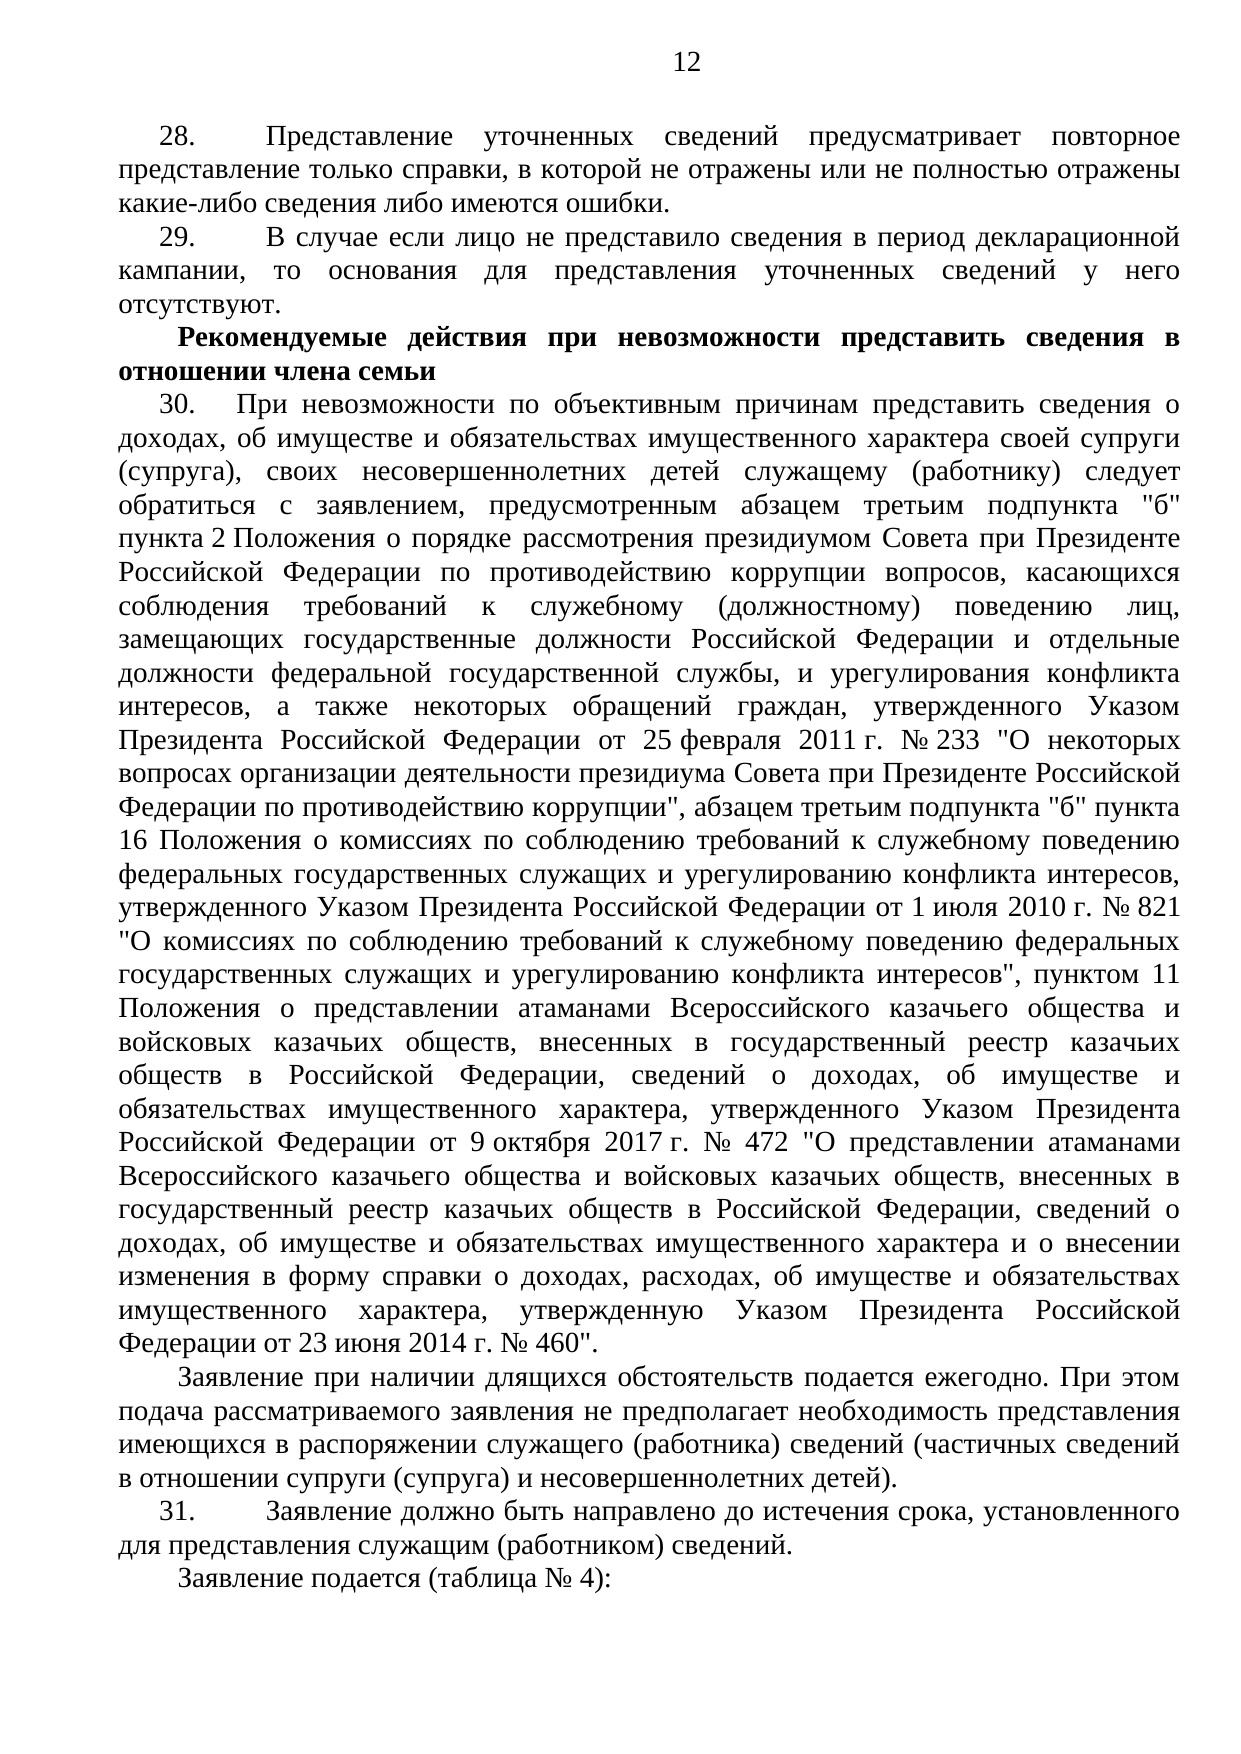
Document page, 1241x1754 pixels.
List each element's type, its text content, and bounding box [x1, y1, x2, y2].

list Заявление должно быть направлено до истечения срока, установленного для представления служащим (работником) сведений. [118, 1493, 1181, 1560]
list Заявление подается (таблица № 4): [118, 1560, 1181, 1594]
text Рекомендуемые действия при невозможности представить сведения в отношении члена семьи [118, 319, 1181, 386]
list Заявление при наличии длящихся обстоятельств подается ежегодно. При этом подача рассматриваемого заявления не предполагает необходимость представления имеющихся в распоряжении служащего (работника) сведений (частичных сведений в отношении супруги (супруга) и несовершеннолетних детей). [118, 1359, 1181, 1493]
list В случае если лицо не представило сведения в период декларационной кампании, то основания для представления уточненных сведений у него отсутствуют. [118, 219, 1181, 319]
list Представление уточненных сведений предусматривает повторное представление только справки, в которой не отражены или не полностью отражены какие-либо сведения либо имеются ошибки. [118, 118, 1181, 219]
list При невозможности по объективным причинам представить сведения о доходах, об имуществе и обязательствах имущественного характера своей супруги (супруга), своих несовершеннолетних детей служащему (работнику) следует обратиться с заявлением, предусмотренным абзацем третьим подпункта "б" пункта 2 Положения о порядке рассмотрения президиумом Совета при Президенте Российской Федерации по противодействию коррупции вопросов, касающихся соблюдения требований к служебному (должностному) поведению лиц, замещающих государственные должности Российской Федерации и отдельные должности федеральной государственной службы, и урегулирования конфликта интересов, а также некоторых обращений граждан, утвержденного Указом Президента Российской Федерации от 25 февраля 2011 г. № 233 "О некоторых вопросах организации деятельности президиума Совета при Президенте Российской Федерации по противодействию коррупции", абзацем третьим подпункта "б" пункта 16 Положения о комиссиях по соблюдению требований к служебному поведению федеральных государственных служащих и урегулированию конфликта интересов, утвержденного Указом Президента Российской Федерации от 1 июля 2010 г. № 821 "О комиссиях по соблюдению требований к служебному поведению федеральных государственных служащих и урегулированию конфликта интересов", пунктом 11 Положения о представлении атаманами Всероссийского казачьего общества и войсковых казачьих обществ, внесенных в государственный реестр казачьих обществ в Российской Федерации, сведений о доходах, об имуществе и обязательствах имущественного характера, утвержденного Указом Президента Российской Федерации от 9 октября 2017 г. № 472 "О представлении атаманами Всероссийского казачьего общества и войсковых казачьих обществ, внесенных в государственный реестр казачьих обществ в Российской Федерации, сведений о доходах, об имуществе и обязательствах имущественного характера и о внесении изменения в форму справки о доходах, расходах, об имуществе и обязательствах имущественного характера, утвержденную Указом Президента Российской Федерации от 23 июня 2014 г. № 460". [118, 386, 1181, 1359]
